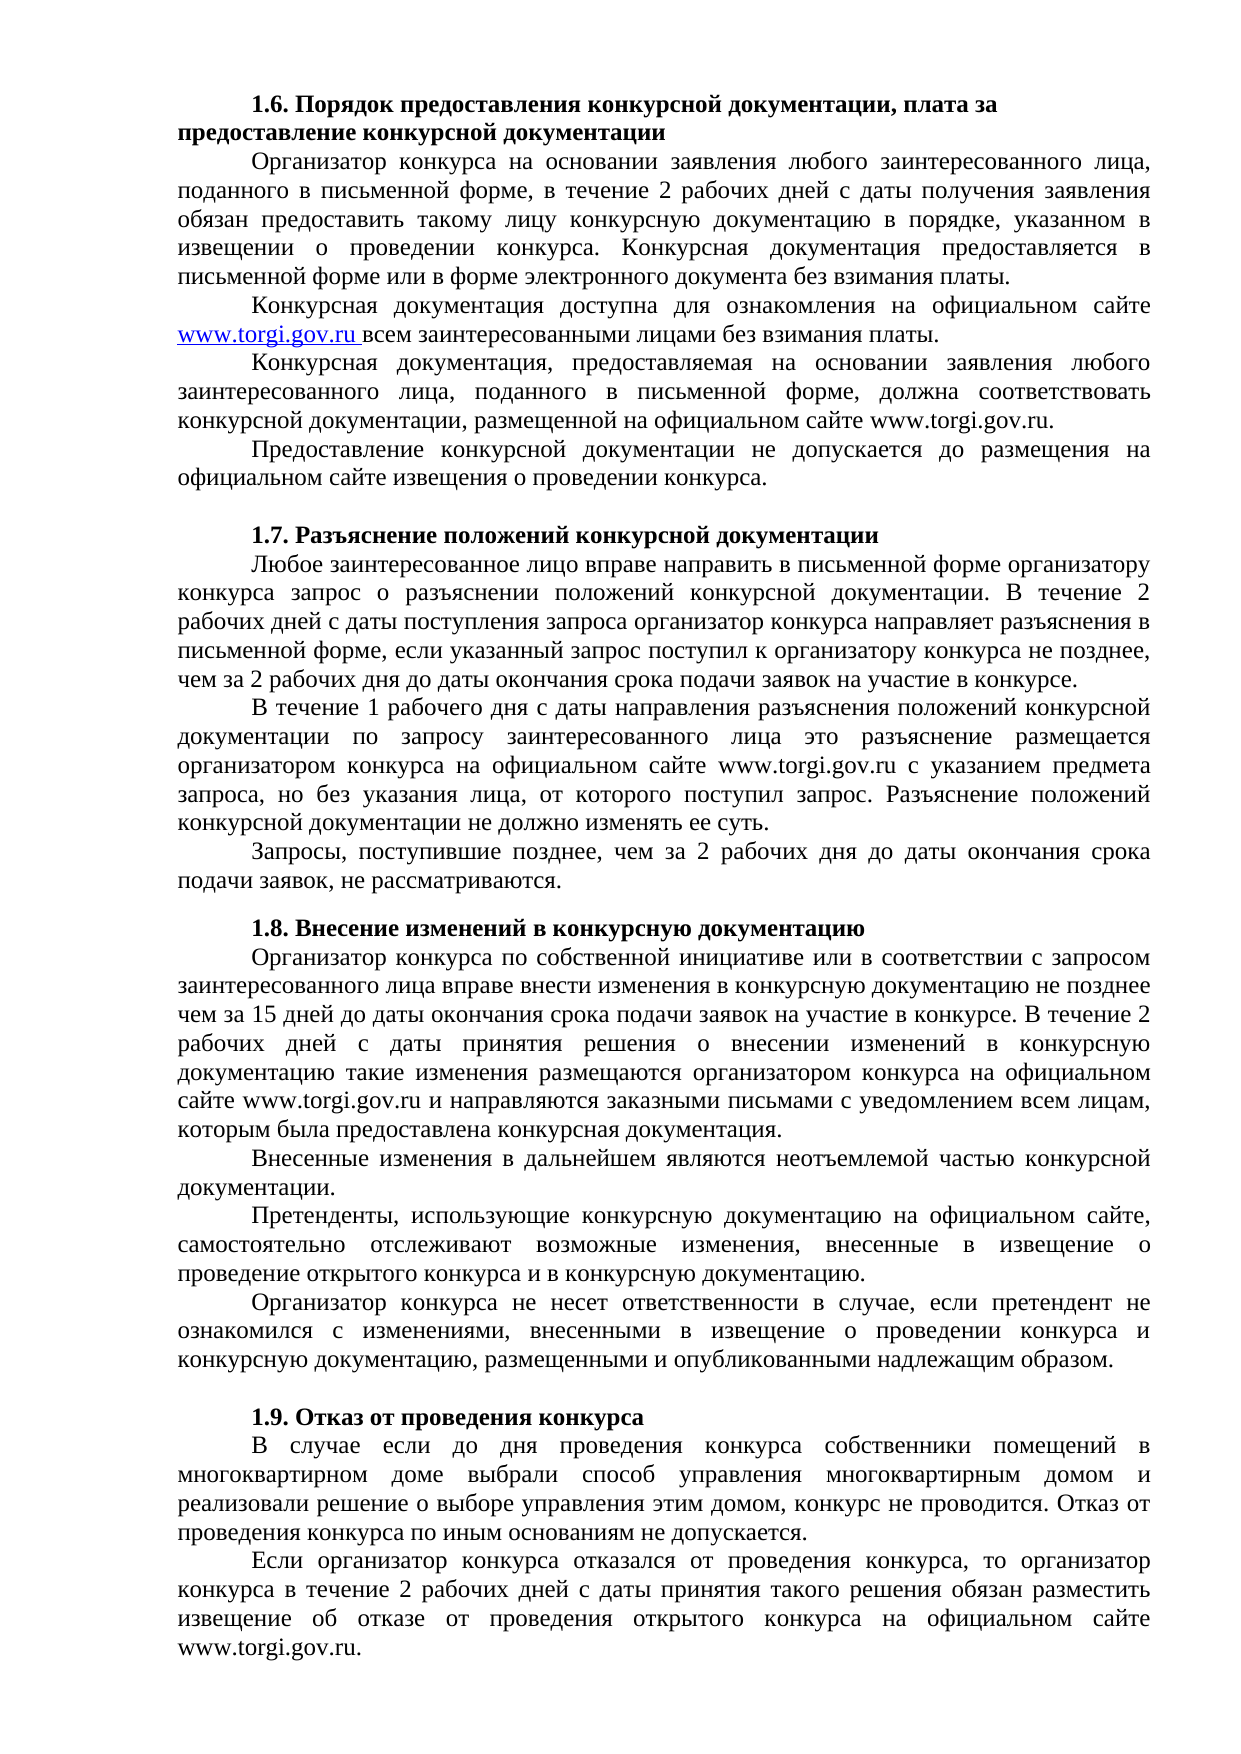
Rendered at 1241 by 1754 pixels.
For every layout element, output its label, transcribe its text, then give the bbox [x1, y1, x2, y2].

text Организатор конкурса по собственной инициативе или в соответствии с запросом заинтересованного лица вправе внести изменения в конкурсную документацию не позднее чем за 15 дней до даты окончания срока подачи заявок на участие в конкурсе. В течение 2 рабочих дней с даты принятия решения о внесении изменений в конкурсную документацию такие изменения размещаются организатором конкурса на официальном сайте www.torgi.gov.ru и направляются заказными письмами с уведомлением всем лицам, которым была предоставлена конкурсная документация. [177, 942, 1152, 1143]
text Конкурсная документация, предоставляемая на основании заявления любого заинтересованного лица, поданного в письменной форме, должна соответствовать конкурсной документации, размещенной на официальном сайте www.torgi.gov.ru. [177, 347, 1152, 434]
text 1.7. Разъяснение положений конкурсной документации [177, 520, 1152, 549]
text Конкурсная документация доступна для ознакомления на официальном сайте www.torgi.gov.ru всем заинтересованными лицами без взимания платы. [177, 290, 1152, 347]
text Любое заинтересованное лицо вправе направить в письменной форме организатору конкурса запрос о разъяснении положений конкурсной документации. В течение 2 рабочих дней с даты поступления запроса организатор конкурса направляет разъяснения в письменной форме, если указанный запрос поступил к организатору конкурса не позднее, чем за 2 рабочих дня до даты окончания срока подачи заявок на участие в конкурсе. [177, 549, 1152, 692]
text 1.9. Отказ от проведения конкурса [177, 1402, 1152, 1430]
text 1.8. Внесение изменений в конкурсную документацию [177, 913, 1152, 942]
text Если организатор конкурса отказался от проведения конкурса, то организатор конкурса в течение 2 рабочих дней с даты принятия такого решения обязан разместить извещение об отказе от проведения открытого конкурса на официальном сайте www.torgi.gov.ru. [177, 1545, 1152, 1660]
text В случае если до дня проведения конкурса собственники помещений в многоквартирном доме выбрали способ управления многоквартирным домом и реализовали решение о выборе управления этим домом, конкурс не проводится. Отказ от проведения конкурса по иным основаниям не допускается. [177, 1430, 1152, 1545]
text Организатор конкурса не несет ответственности в случае, если претендент не ознакомился с изменениями, внесенными в извещение о проведении конкурса и конкурсную документацию, размещенными и опубликованными надлежащим образом. [177, 1287, 1152, 1373]
text Запросы, поступившие позднее, чем за 2 рабочих дня до даты окончания срока подачи заявок, не рассматриваются. [177, 836, 1152, 894]
text 1.6. Порядок предоставления конкурсной документации, плата за предоставление конкурсной документации [177, 89, 1152, 146]
text В течение 1 рабочего дня с даты направления разъяснения положений конкурсной документации по запросу заинтересованного лица это разъяснение размещается организатором конкурса на официальном сайте www.torgi.gov.ru с указанием предмета запроса, но без указания лица, от которого поступил запрос. Разъяснение положений конкурсной документации не должно изменять ее суть. [177, 692, 1152, 836]
text Претенденты, использующие конкурсную документацию на официальном сайте, самостоятельно отслеживают возможные изменения, внесенные в извещение о проведение открытого конкурса и в конкурсную документацию. [177, 1200, 1152, 1287]
text Предоставление конкурсной документации не допускается до размещения на официальном сайте извещения о проведении конкурса. [177, 434, 1152, 491]
text Внесенные изменения в дальнейшем являются неотъемлемой частью конкурсной документации. [177, 1143, 1152, 1200]
text Организатор конкурса на основании заявления любого заинтересованного лица, поданного в письменной форме, в течение 2 рабочих дней с даты получения заявления обязан предоставить такому лицу конкурсную документацию в порядке, указанном в извещении о проведении конкурса. Конкурсная документация предоставляется в письменной форме или в форме электронного документа без взимания платы. [177, 146, 1152, 290]
